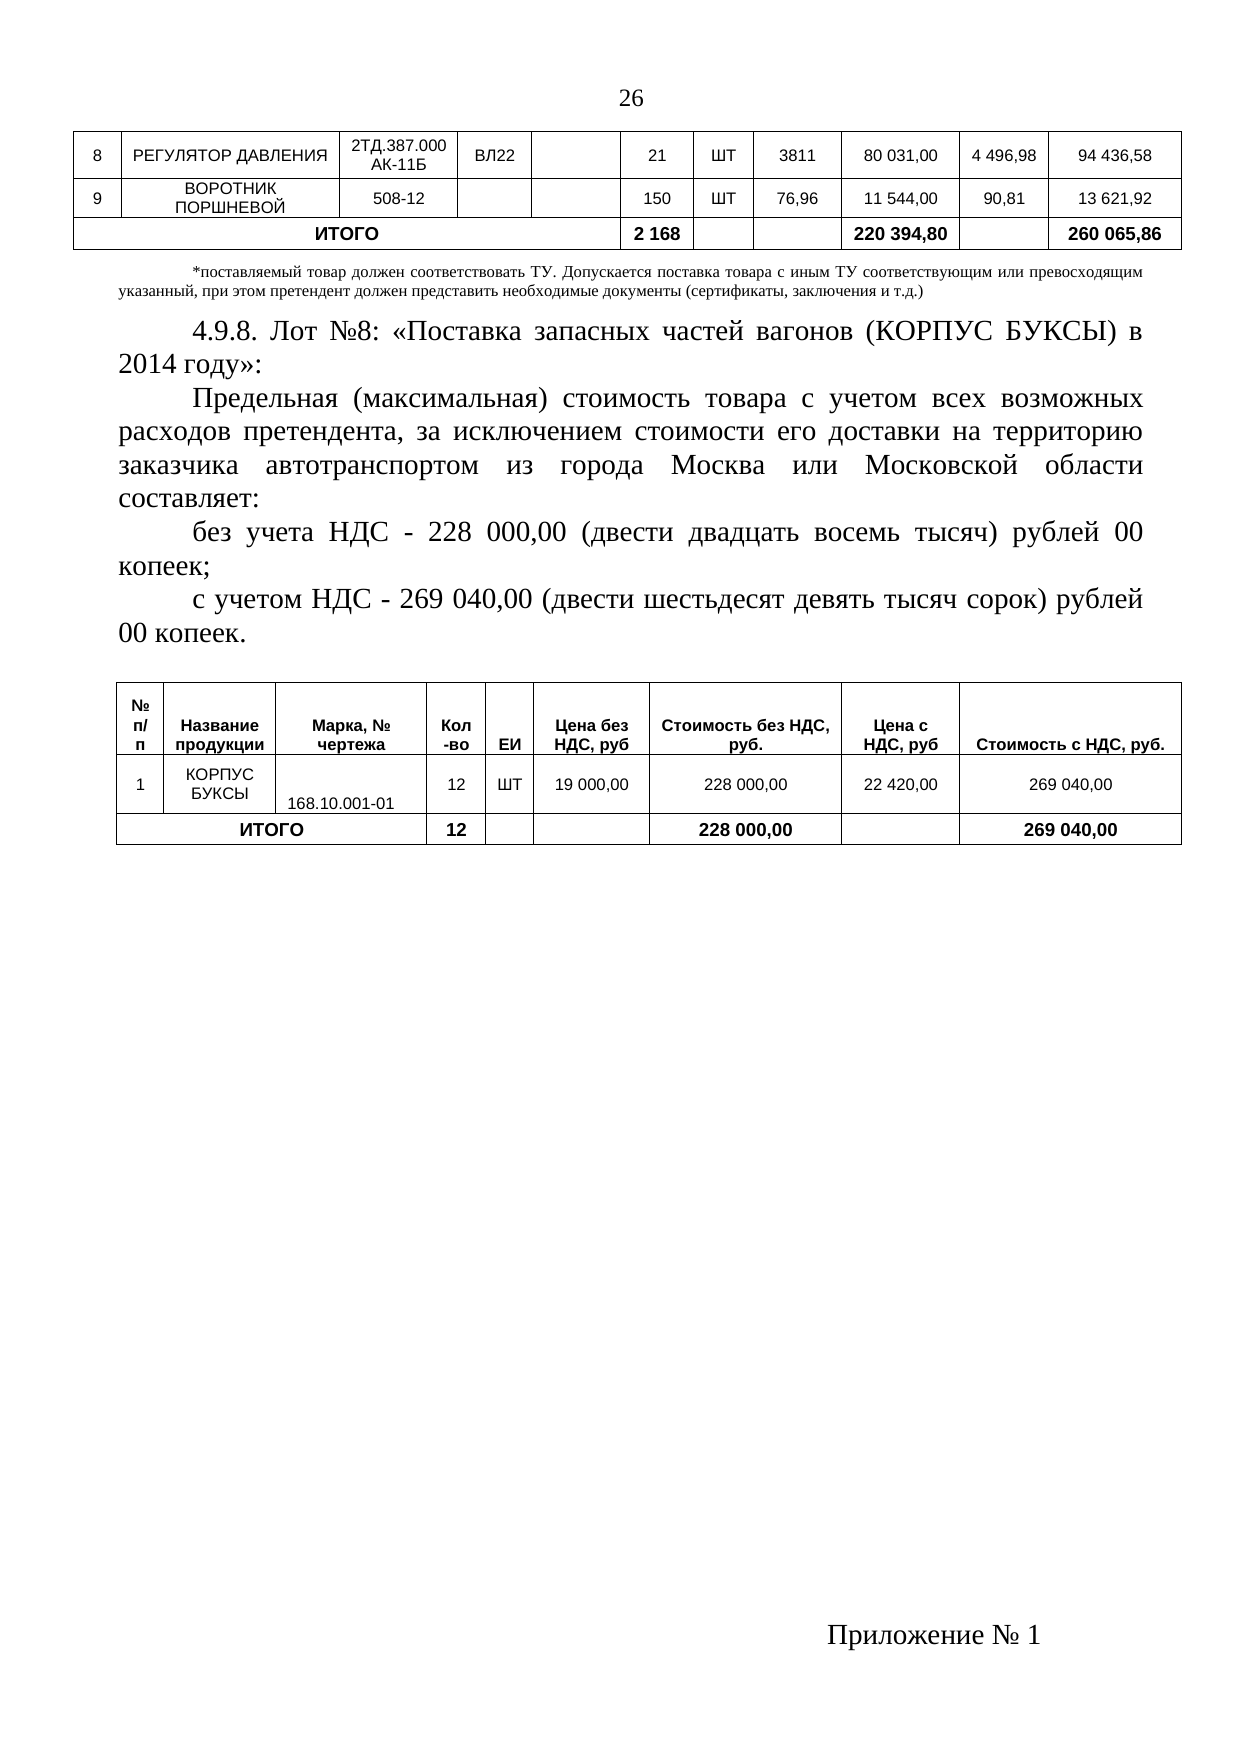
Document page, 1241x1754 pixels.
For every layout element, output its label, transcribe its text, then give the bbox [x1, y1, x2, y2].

table_cell 9 [74, 179, 121, 217]
table_cell 21 [621, 132, 693, 178]
table_cell 150 [621, 179, 693, 217]
table_cell [842, 814, 959, 844]
table_cell ВОРОТНИК ПОРШНЕВОЙ [122, 179, 339, 217]
text Предельная (максимальная) стоимость товара с учетом всех возможных расходов претендента, за исключением стоимости его доставки на территорию заказчика автотранспортом из города Москва или Московской области составляет: [118, 380, 1144, 514]
table_cell 220 394,80 [842, 218, 959, 248]
table_cell 2 168 [621, 218, 693, 248]
table_cell 19 000,00 [534, 755, 649, 813]
table_cell ВЛ22 [458, 132, 531, 178]
table_cell РЕГУЛЯТОР ДАВЛЕНИЯ [122, 132, 339, 178]
table_cell [534, 814, 649, 844]
table_header Стоимость без НДС, руб. [650, 683, 841, 754]
table_cell 90,81 [960, 179, 1048, 217]
table_cell [532, 132, 620, 178]
text 4.9.8. Лот №8: «Поставка запасных частей вагонов (КОРПУС БУКСЫ) в 2014 году»: [118, 313, 1144, 380]
table_cell [960, 218, 1048, 248]
table_cell [532, 179, 620, 217]
table_cell ИТОГО [117, 814, 426, 844]
table_cell 76,96 [754, 179, 841, 217]
table_header Стоимость с НДС, руб. [960, 683, 1181, 754]
table_cell КОРПУС БУКСЫ [164, 755, 275, 813]
table_cell 2ТД.387.000 АК-11Б [340, 132, 457, 178]
table_header Цена с НДС, руб [842, 683, 959, 754]
table_cell 22 420,00 [842, 755, 959, 813]
table_cell ШТ [694, 132, 753, 178]
table_cell 13 621,92 [1049, 179, 1181, 217]
text без учета НДС - 228 000,00 (двести двадцать восемь тысяч) рублей 00 копеек; [118, 514, 1144, 581]
table_cell ШТ [486, 755, 533, 813]
table_cell [458, 179, 531, 217]
table_cell 228 000,00 [650, 814, 841, 844]
table_cell 269 040,00 [960, 814, 1181, 844]
table_header Кол-во [427, 683, 485, 754]
table_cell 4 496,98 [960, 132, 1048, 178]
table_cell 508-12 [340, 179, 457, 217]
table_cell 94 436,58 [1049, 132, 1181, 178]
table_cell 3811 [754, 132, 841, 178]
table_cell 8 [74, 132, 121, 178]
text с учетом НДС - 269 040,00 (двести шестьдесят девять тысяч сорок) рублей 00 копеек. [118, 581, 1144, 648]
table_header № п/п [117, 683, 163, 754]
table_cell ИТОГО [74, 218, 620, 248]
table_cell [754, 218, 841, 248]
table_header Название продукции [164, 683, 275, 754]
table_header ЕИ [486, 683, 533, 754]
table_cell 11 544,00 [842, 179, 959, 217]
table_cell 260 065,86 [1049, 218, 1181, 248]
table_cell 1 [117, 755, 163, 813]
text Приложение № 1 [827, 1617, 1144, 1650]
table_cell ШТ [694, 179, 753, 217]
table_cell 12 [427, 755, 485, 813]
table_cell [486, 814, 533, 844]
table_cell 12 [427, 814, 485, 844]
table_header Цена без НДС, руб [534, 683, 649, 754]
table_cell [694, 218, 753, 248]
table_cell 168.10.001-01 [276, 755, 426, 813]
table_cell 228 000,00 [650, 755, 841, 813]
table_header Марка, № чертежа [276, 683, 426, 754]
text *поставляемый товар должен соответствовать ТУ. Допускается поставка товара с иным ТУ соответствующим или превосходящим указанный, при этом претендент должен представить необходимые документы (сертификаты, заключения и т.д.) [118, 262, 1144, 300]
table_cell 80 031,00 [842, 132, 959, 178]
table_cell 269 040,00 [960, 755, 1181, 813]
